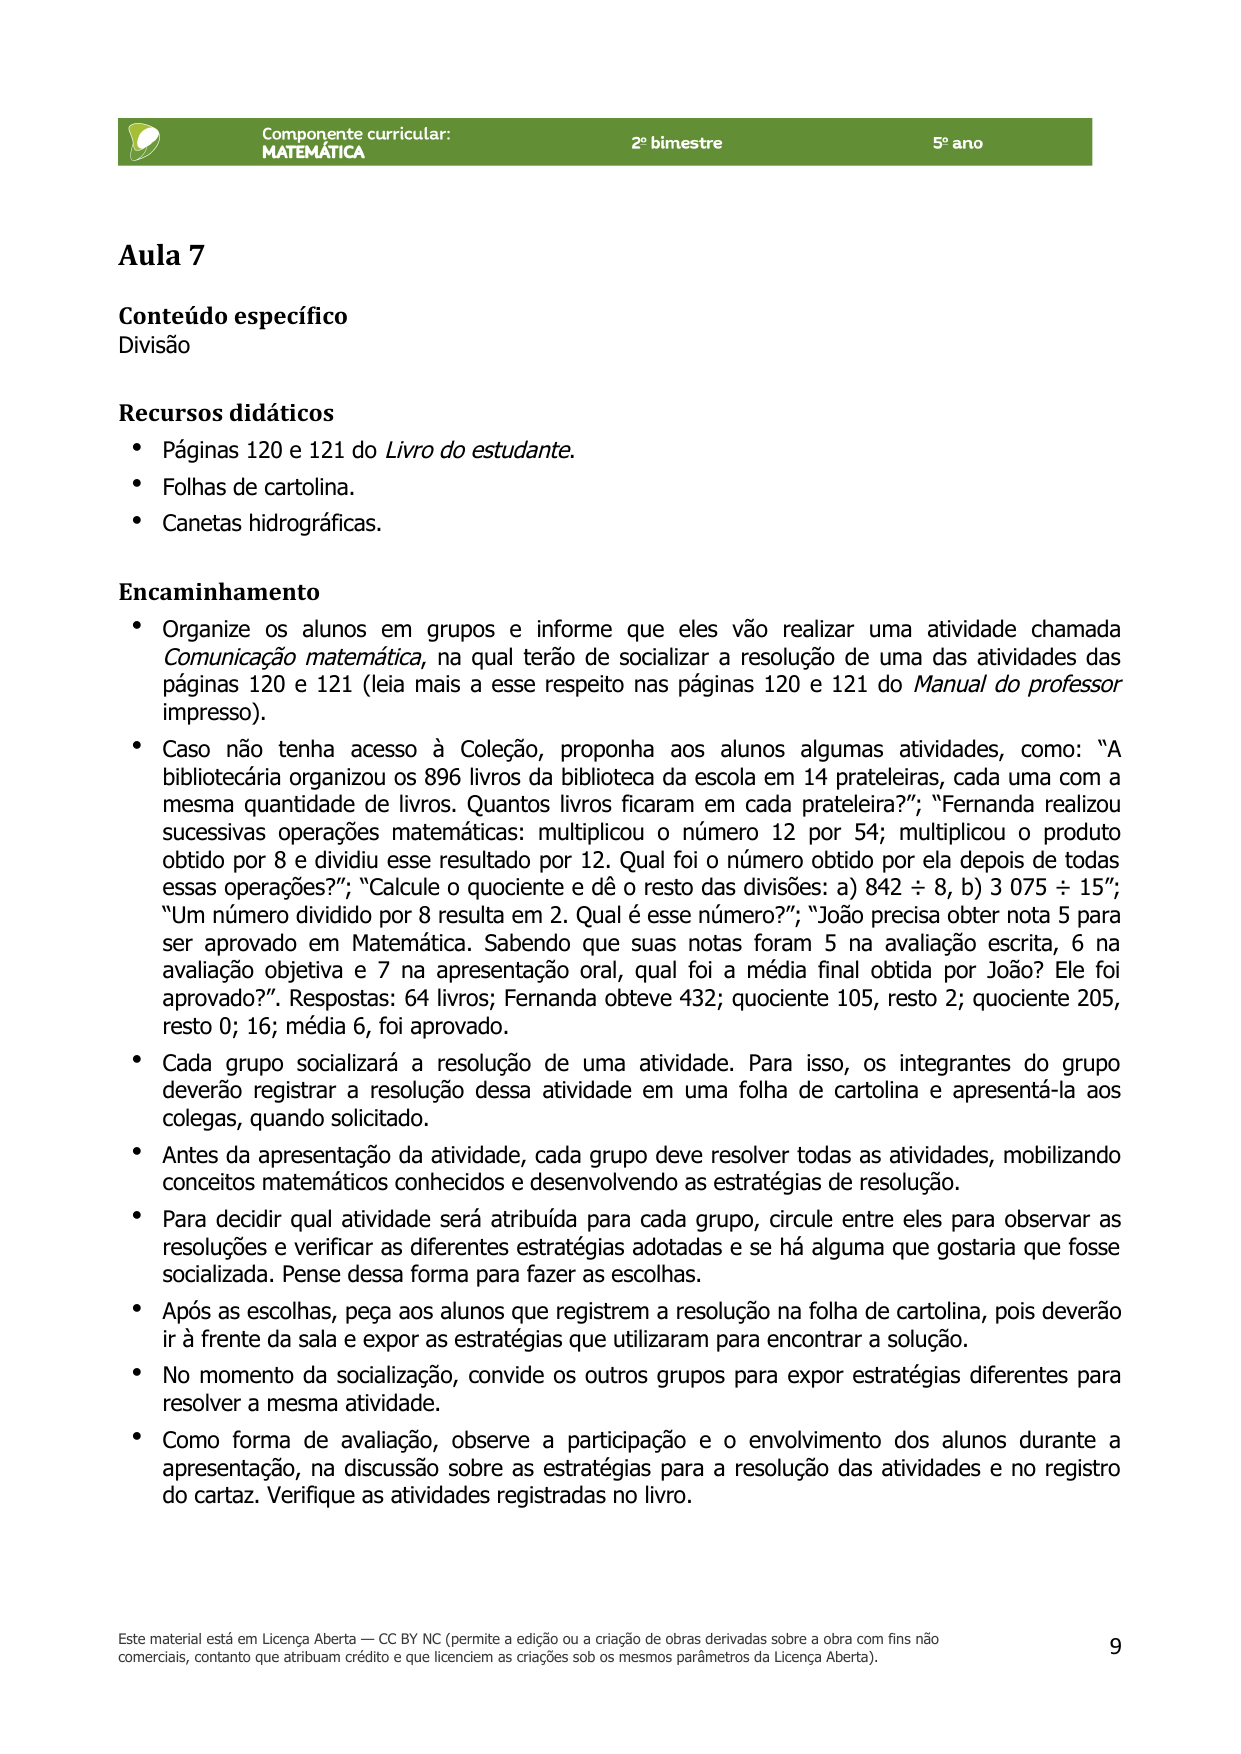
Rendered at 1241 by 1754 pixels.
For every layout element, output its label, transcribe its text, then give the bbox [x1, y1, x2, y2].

text Após as escolhas, peça aos alunos que registrem a resolução na folha de cartolina, pois deverão ir à frente da sala e expor as estratégias que utilizaram para encontrar a solução. [133, 1297, 1122, 1352]
text Folhas de cartolina. [133, 472, 1122, 500]
text Como forma de avaliação, observe a participação e o envolvimento dos alunos durante a apresentação, na discussão sobre as estratégias para a resolução das atividades e no registro do cartaz. Verifique as atividades registradas no livro. [133, 1425, 1122, 1508]
text Recursos didáticos [118, 397, 1122, 427]
text Caso não tenha acesso à Coleção, proponha aos alunos algumas atividades, como: “A bibliotecária organizou os 896 livros da biblioteca da escola em 14 prateleiras, cada uma com a mesma quantidade de livros. Quantos livros ficaram em cada prateleira?”; “Fernanda realizou sucessivas operações matemáticas: multiplicou o número 12 por 54; multiplicou o produto obtido por 8 e dividiu esse resultado por 12. Qual foi o número obtido por ela depois de todas essas operações?”; “Calcule o quociente e dê o resto das divisões: a) 842 ÷ 8, b) 3 075 ÷ 15”; “Um número dividido por 8 resulta em 2. Qual é esse número?”; “João precisa obter nota 5 para ser aprovado em Matemática. Sabendo que suas notas foram 5 na avaliação escrita, 6 na avaliação objetiva e 7 na apresentação oral, qual foi a média final obtida por João? Ele foi aprovado?”. Respostas: 64 livros; Fernanda obteve 432; quociente 105, resto 2; quociente 205, resto 0; 16; média 6, foi aprovado. [133, 734, 1122, 1039]
text Páginas 120 e 121 do Livro do estudante. [133, 436, 1122, 463]
text Divisão [118, 330, 1122, 358]
text Para decidir qual atividade será atribuída para cada grupo, circule entre eles para observar as resoluções e verificar as diferentes estratégias adotadas e se há alguma que gostaria que fosse socializada. Pense dessa forma para fazer as escolhas. [133, 1204, 1122, 1288]
text Encaminhamento [118, 576, 1122, 606]
text Canetas hidrográficas. [133, 509, 1122, 537]
text Antes da apresentação da atividade, cada grupo deve resolver todas as atividades, mobilizando conceitos matemáticos conhecidos e desenvolvendo as estratégias de resolução. [133, 1140, 1122, 1196]
text Organize os alunos em grupos e informe que eles vão realizar uma atividade chamada Comunicação matemática, na qual terão de socializar a resolução de uma das atividades das páginas 120 e 121 (leia mais a esse respeito nas páginas 120 e 121 do Manual do professor impresso). [133, 614, 1122, 725]
text Cada grupo socializará a resolução de uma atividade. Para isso, os integrantes do grupo deverão registrar a resolução dessa atividade em uma folha de cartolina e apresentá-la aos colegas, quando solicitado. [133, 1048, 1122, 1131]
text Aula 7 [118, 236, 1122, 272]
text Conteúdo específico [118, 301, 1122, 330]
picture [118, 118, 1093, 166]
text No momento da socialização, convide os outros grupos para expor estratégias diferentes para resolver a mesma atividade. [133, 1361, 1122, 1416]
